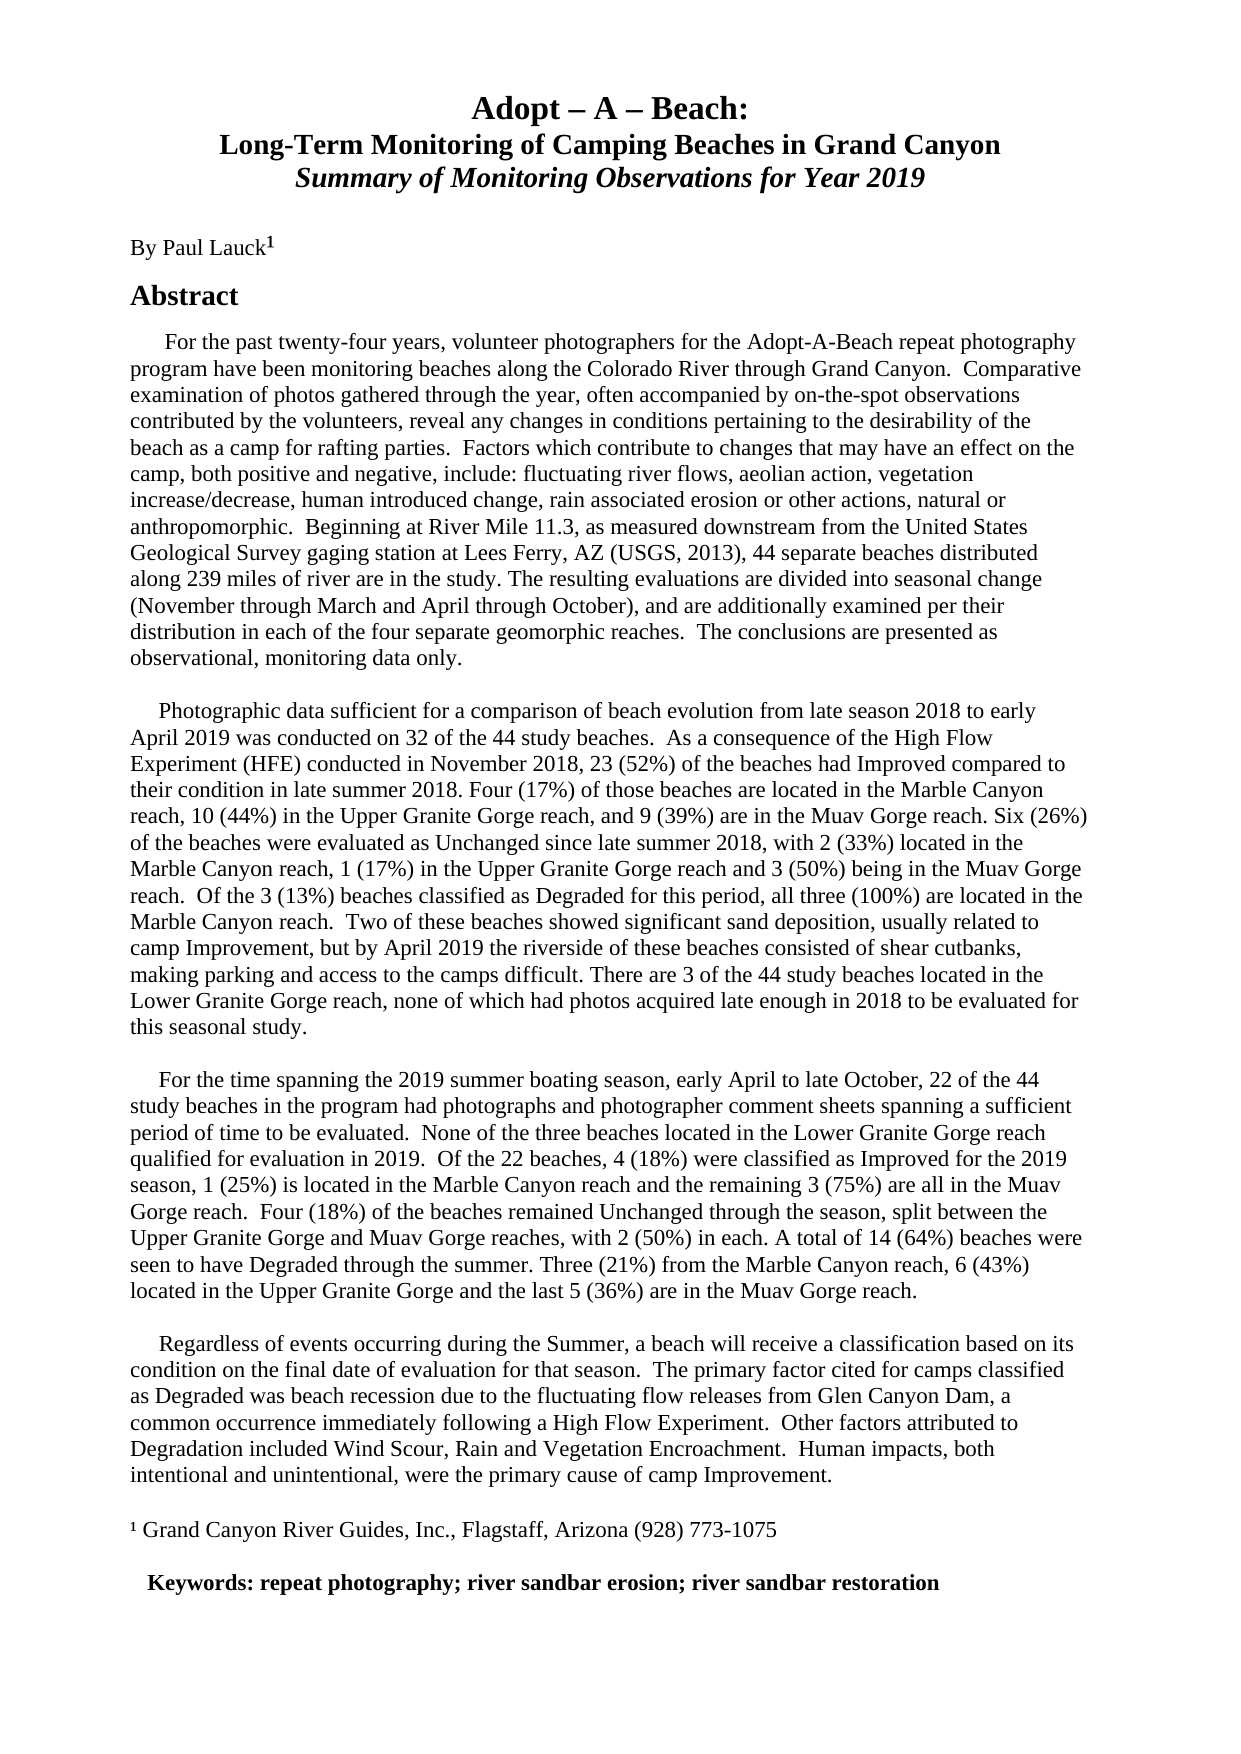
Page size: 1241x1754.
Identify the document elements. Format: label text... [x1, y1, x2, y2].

text Long-Term Monitoring of Camping Beaches in Grand Canyon [130, 127, 1090, 161]
text Regardless of events occurring during the Summer, a beach will receive a classification based on its condition on the final date of evaluation for that season. The primary factor cited for camps classified as Degraded was beach recession due to the fluctuating flow releases from Glen Canyon Dam, a common occurrence immediately following a High Flow Experiment. Other factors attributed to Degradation included Wind Scour, Rain and Vegetation Encroachment. Human impacts, both intentional and unintentional, were the primary cause of camp Improvement. [130, 1330, 1090, 1488]
text Summary of Monitoring Observations for Year 2019 [130, 161, 1090, 194]
text Photographic data sufficient for a comparison of beach evolution from late season 2018 to early April 2019 was conducted on 32 of the 44 study beaches. As a consequence of the High Flow Experiment (HFE) conducted in November 2018, 23 (52%) of the beaches had Improved compared to their condition in late summer 2018. Four (17%) of those beaches are located in the Marble Canyon reach, 10 (44%) in the Upper Granite Gorge reach, and 9 (39%) are in the Muav Gorge reach. Six (26%) of the beaches were evaluated as Unchanged since late summer 2018, with 2 (33%) located in the Marble Canyon reach, 1 (17%) in the Upper Granite Gorge reach and 3 (50%) being in the Muav Gorge reach. Of the 3 (13%) beaches classified as Degraded for this period, all three (100%) are located in the Marble Canyon reach. Two of these beaches showed significant sand deposition, usually related to camp Improvement, but by April 2019 the riverside of these beaches consisted of shear cutbanks, making parking and access to the camps difficult. There are 3 of the 44 study beaches located in the Lower Granite Gorge reach, none of which had photos acquired late enough in 2018 to be evaluated for this seasonal study. [130, 697, 1090, 1040]
text Adopt – A – Beach: [130, 89, 1090, 127]
text ¹ Grand Canyon River Guides, Inc., Flagstaff, Arizona (928) 773-1075 [130, 1517, 1090, 1543]
text Abstract [130, 278, 1090, 311]
text By Paul Lauck¹ [130, 228, 1090, 261]
text For the past twenty-four years, volunteer photographers for the Adopt-A-Beach repeat photography program have been monitoring beaches along the Colorado River through Grand Canyon. Comparative examination of photos gathered through the year, often accompanied by on-the-spot observations contributed by the volunteers, reveal any changes in conditions pertaining to the desirability of the beach as a camp for rafting parties. Factors which contribute to changes that may have an effect on the camp, both positive and negative, include: fluctuating river flows, aeolian action, vegetation increase/decrease, human introduced change, rain associated erosion or other actions, natural or anthropomorphic. Beginning at River Mile 11.3, as measured downstream from the United States Geological Survey gaging station at Lees Ferry, AZ (USGS, 2013), 44 separate beaches distributed along 239 miles of river are in the study. The resulting evaluations are divided into seasonal change (November through March and April through October), and are additionally examined per their distribution in each of the four separate geomorphic reaches. The conclusions are presented as observational, monitoring data only. [130, 328, 1090, 671]
text Keywords: repeat photography; river sandbar erosion; river sandbar restoration [130, 1569, 1090, 1596]
text For the time spanning the 2019 summer boating season, early April to late October, 22 of the 44 study beaches in the program had photographs and photographer comment sheets spanning a sufficient period of time to be evaluated. None of the three beaches located in the Lower Granite Gorge reach qualified for evaluation in 2019. Of the 22 beaches, 4 (18%) were classified as Improved for the 2019 season, 1 (25%) is located in the Marble Canyon reach and the remaining 3 (75%) are all in the Muav Gorge reach. Four (18%) of the beaches remained Unchanged through the season, split between the Upper Granite Gorge and Muav Gorge reaches, with 2 (50%) in each. A total of 14 (64%) beaches were seen to have Degraded through the summer. Three (21%) from the Marble Canyon reach, 6 (43%) located in the Upper Granite Gorge and the last 5 (36%) are in the Muav Gorge reach. [130, 1066, 1090, 1303]
